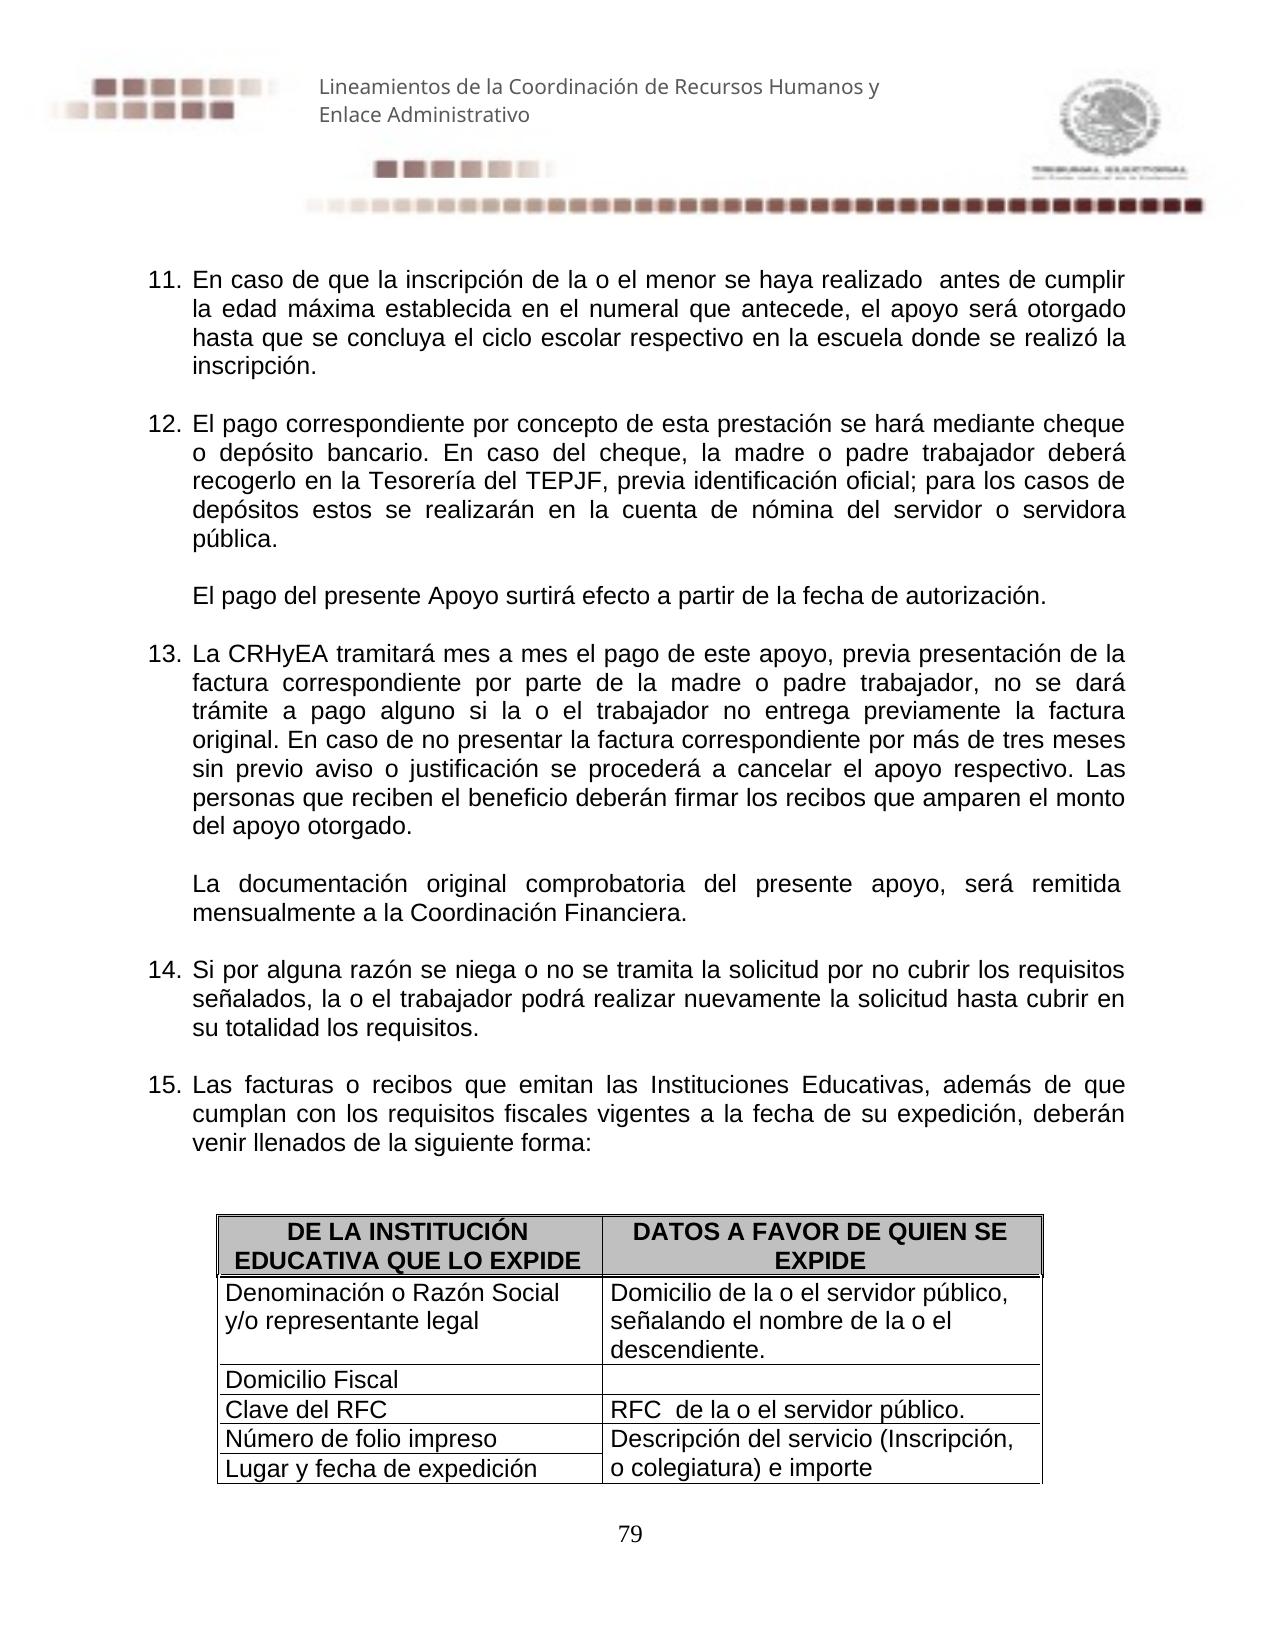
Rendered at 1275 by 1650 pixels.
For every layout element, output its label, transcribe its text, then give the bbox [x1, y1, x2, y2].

list Si por alguna razón se niega o no se tramita la solicitud por no cubrir los requisitos señalados, la o el trabajador podrá realizar nuevamente la solicitud hasta cubrir en su totalidad los requisitos. [148, 955, 1127, 1041]
text El pago del presente Apoyo surtirá efecto a partir de la fecha de autorización. [192, 581, 1122, 610]
table_header DATOS A FAVOR DE QUIEN SE EXPIDE [603, 1217, 1041, 1274]
table_cell Lugar y fecha de expedición [218, 1453, 602, 1483]
table_cell Domicilio Fiscal [218, 1364, 602, 1393]
picture [24, 49, 1248, 244]
table_cell Denominación o Razón Social y/o representante legal [218, 1274, 602, 1364]
table_cell Número de folio impreso [218, 1423, 602, 1453]
table_cell Descripción del servicio (Inscripción, o colegiatura) e importe [603, 1423, 1042, 1483]
list En caso de que la inscripción de la o el menor se haya realizado antes de cumplir la edad máxima establecida en el numeral que antecede, el apoyo será otorgado hasta que se concluya el ciclo escolar respectivo en la escuela donde se realizó la inscripción. [148, 265, 1127, 380]
table_cell Clave del RFC [218, 1394, 602, 1423]
table_cell [603, 1364, 1042, 1393]
text La documentación original comprobatoria del presente apoyo, será remitida mensualmente a la Coordinación Financiera. [192, 869, 1122, 926]
table_cell RFC de la o el servidor público. [603, 1394, 1042, 1423]
table_cell Domicilio de la o el servidor público, señalando el nombre de la o el descendiente. [603, 1274, 1042, 1364]
list Las facturas o recibos que emitan las Instituciones Educativas, además de que cumplan con los requisitos fiscales vigentes a la fecha de su expedición, deberán venir llenados de la siguiente forma: [148, 1070, 1127, 1156]
list El pago correspondiente por concepto de esta prestación se hará mediante cheque o depósito bancario. En caso del cheque, la madre o padre trabajador deberá recogerlo en la Tesorería del TEPJF, previa identificación oficial; para los casos de depósitos estos se realizarán en la cuenta de nómina del servidor o servidora pública. [148, 409, 1127, 552]
table_header DE LA INSTITUCIÓN EDUCATIVA QUE LO EXPIDE [219, 1217, 602, 1274]
list La CRHyEA tramitará mes a mes el pago de este apoyo, previa presentación de la factura correspondiente por parte de la madre o padre trabajador, no se dará trámite a pago alguno si la o el trabajador no entrega previamente la factura original. En caso de no presentar la factura correspondiente por más de tres meses sin previo aviso o justificación se procederá a cancelar el apoyo respectivo. Las personas que reciben el beneficio deberán firmar los recibos que amparen el monto del apoyo otorgado. [148, 639, 1127, 840]
